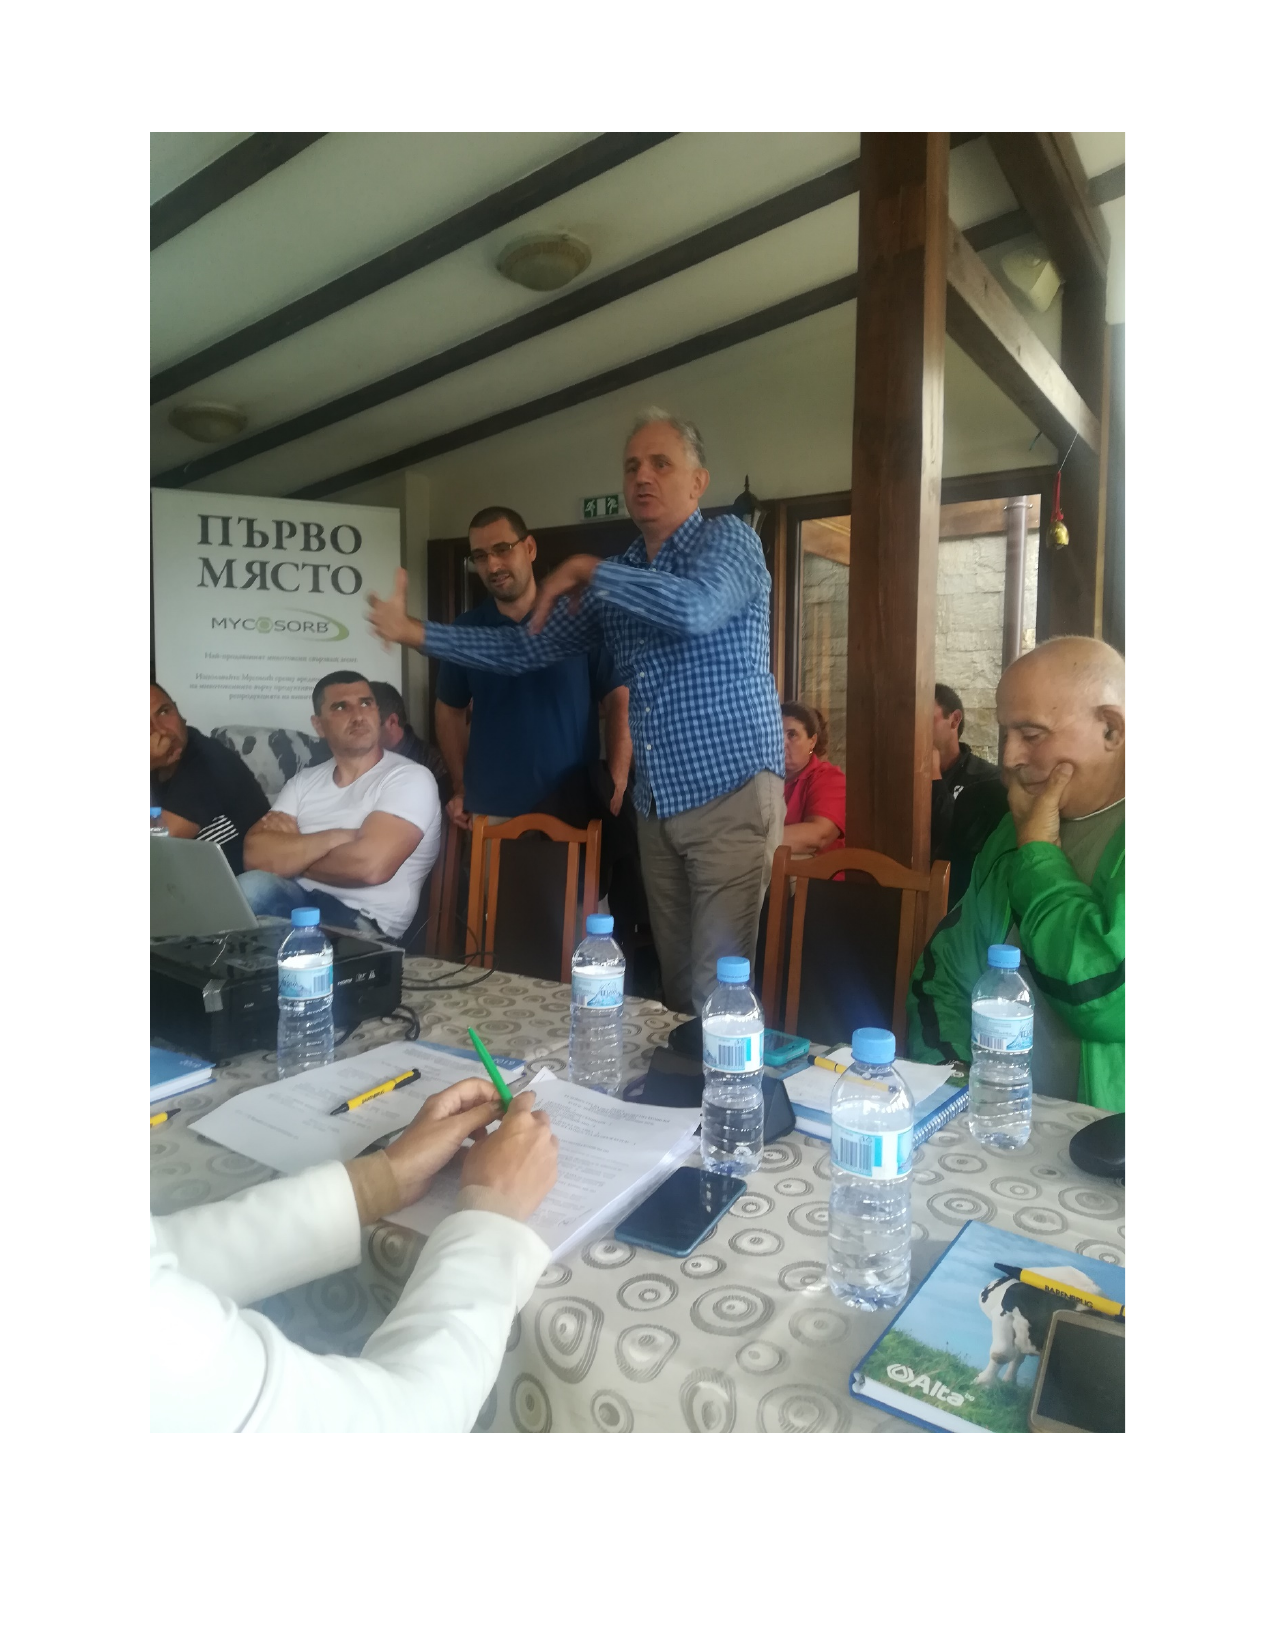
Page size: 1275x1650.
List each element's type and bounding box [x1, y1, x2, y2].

picture [150, 132, 1125, 1433]
